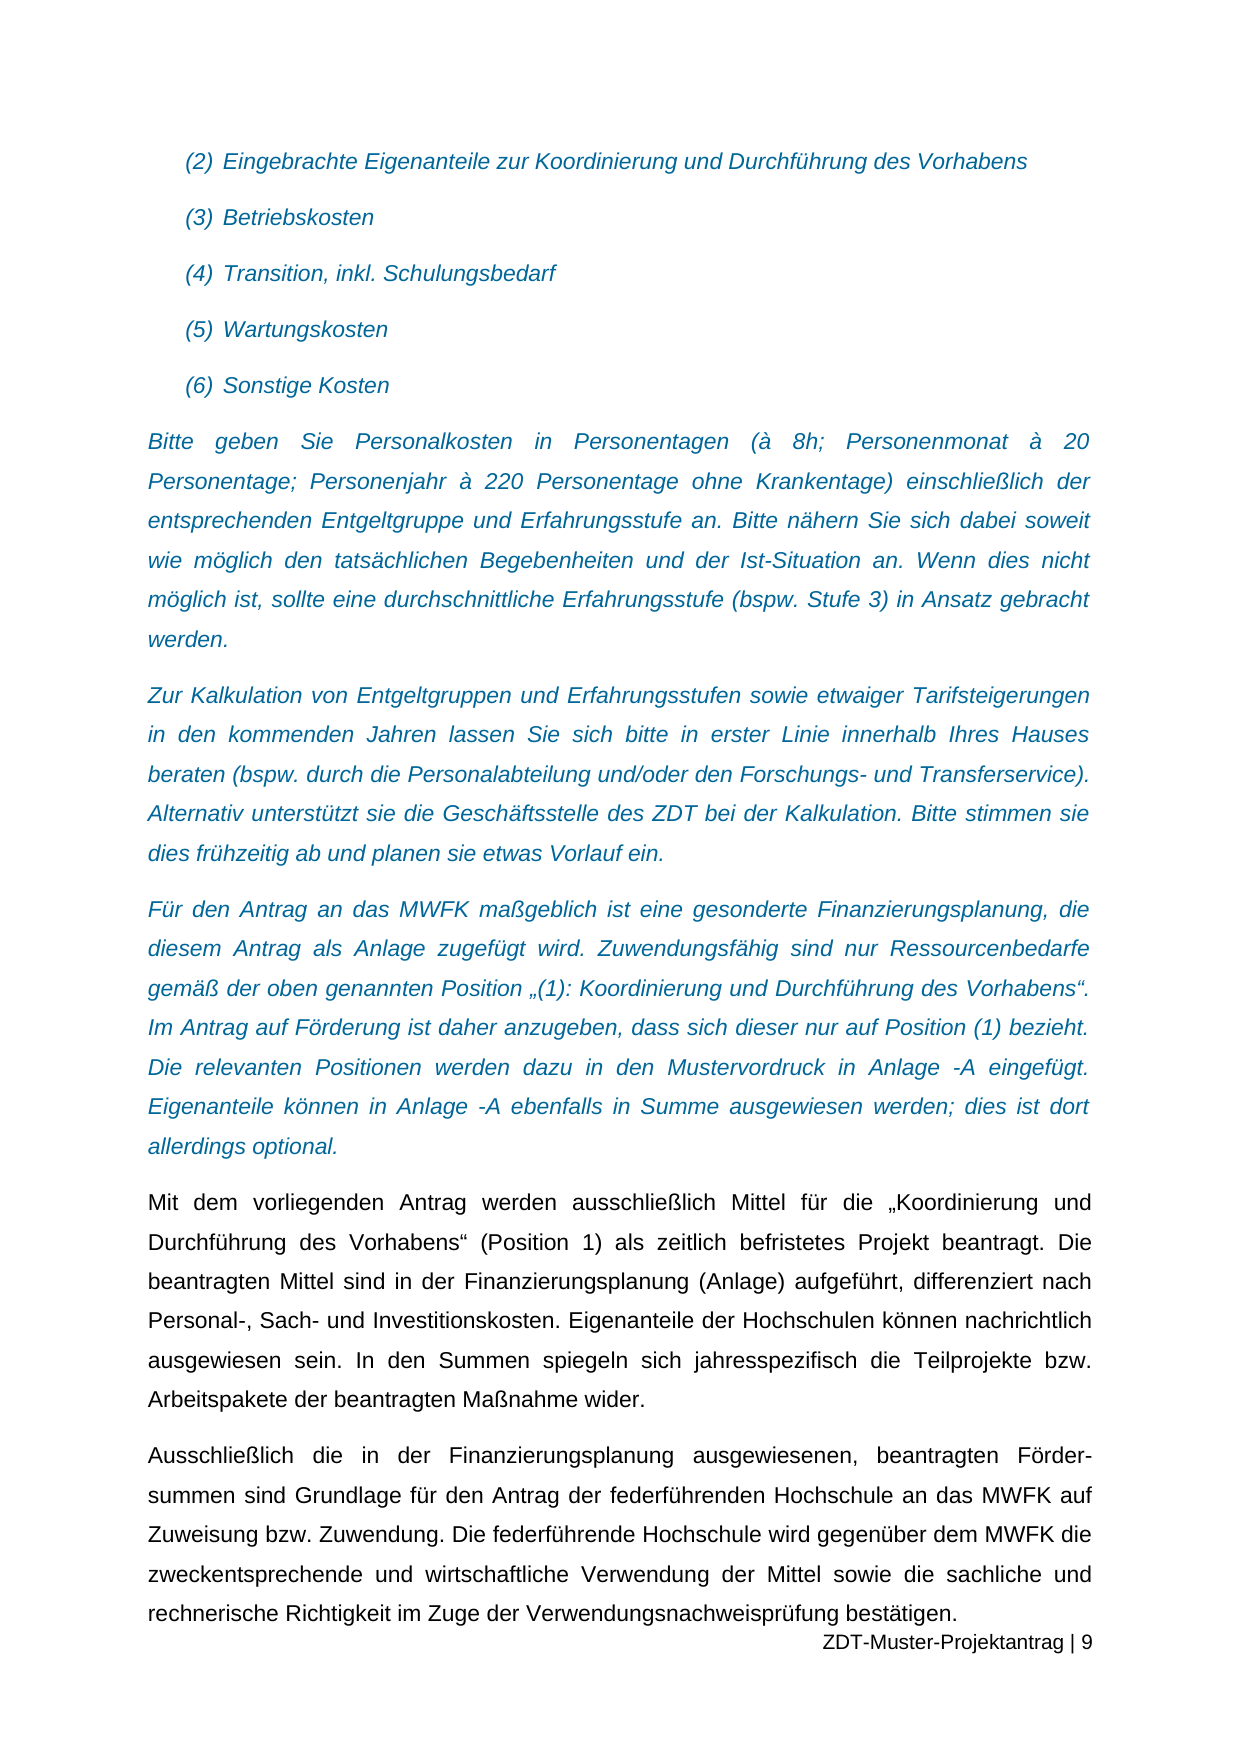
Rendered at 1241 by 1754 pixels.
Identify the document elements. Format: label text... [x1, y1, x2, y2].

text Bitte geben Sie Personalkosten in Personentagen (à 8h; Personenmonat à 20 Personentage; Personenjahr à 220 Personentage ohne Krankentage) einschließlich der entsprechenden Entgeltgruppe und Erfahrungsstufe an. Bitte nähern Sie sich dabei soweit wie möglich den tatsächlichen Begebenheiten und der Ist-Situation an. Wenn dies nicht möglich ist, sollte eine durchschnittliche Erfahrungsstufe (bspw. Stufe 3) in Ansatz gebracht werden. [148, 428, 1093, 652]
list Sonstige Kosten [185, 372, 1093, 398]
text Zur Kalkulation von Entgeltgruppen und Erfahrungsstufen sowie etwaiger Tarifsteigerungen in den kommenden Jahren lassen Sie sich bitte in erster Linie innerhalb Ihres Hauses beraten (bspw. durch die Personalabteilung und/oder den Forschungs- und Transferservice). Alternativ unterstützt sie die Geschäftsstelle des ZDT bei der Kalkulation. Bitte stimmen sie dies frühzeitig ab und planen sie etwas Vorlauf ein. [148, 682, 1093, 866]
text Für den Antrag an das MWFK maßgeblich ist eine gesonderte Finanzierungsplanung, die diesem Antrag als Anlage zugefügt wird. Zuwendungsfähig sind nur Ressourcenbedarfe gemäß der oben genannten Position „(1): Koordinierung und Durchführung des Vorhabens“. Im Antrag auf Förderung ist daher anzugeben, dass sich dieser nur auf Position (1) bezieht. Die relevanten Positionen werden dazu in den Mustervordruck in Anlage -A eingefügt. Eigenanteile können in Anlage -A ebenfalls in Summe ausgewiesen werden; dies ist dort allerdings optional. [148, 896, 1093, 1159]
text Ausschließlich die in der Finanzierungsplanung ausgewiesenen, beantragten Förder-summen sind Grundlage für den Antrag der federführenden Hochschule an das MWFK auf Zuweisung bzw. Zuwendung. Die federführende Hochschule wird gegenüber dem MWFK die zweckentsprechende und wirtschaftliche Verwendung der Mittel sowie die sachliche und rechnerische Richtigkeit im Zuge der Verwendungsnachweisprüfung bestätigen. [148, 1442, 1093, 1627]
list Betriebskosten [185, 204, 1093, 230]
list Wartungskosten [185, 316, 1093, 342]
list Eingebrachte Eigenanteile zur Koordinierung und Durchführung des Vorhabens [185, 148, 1093, 174]
list Transition, inkl. Schulungsbedarf [185, 260, 1093, 286]
text Mit dem vorliegenden Antrag werden ausschließlich Mittel für die „Koordinierung und Durchführung des Vorhabens“ (Position 1) als zeitlich befristetes Projekt beantragt. Die beantragten Mittel sind in der Finanzierungsplanung (Anlage) aufgeführt, differenziert nach Personal-, Sach- und Investitionskosten. Eigenanteile der Hochschulen können nachrichtlich ausgewiesen sein. In den Summen spiegeln sich jahresspezifisch die Teilprojekte bzw. Arbeitspakete der beantragten Maßnahme wider. [148, 1189, 1093, 1413]
